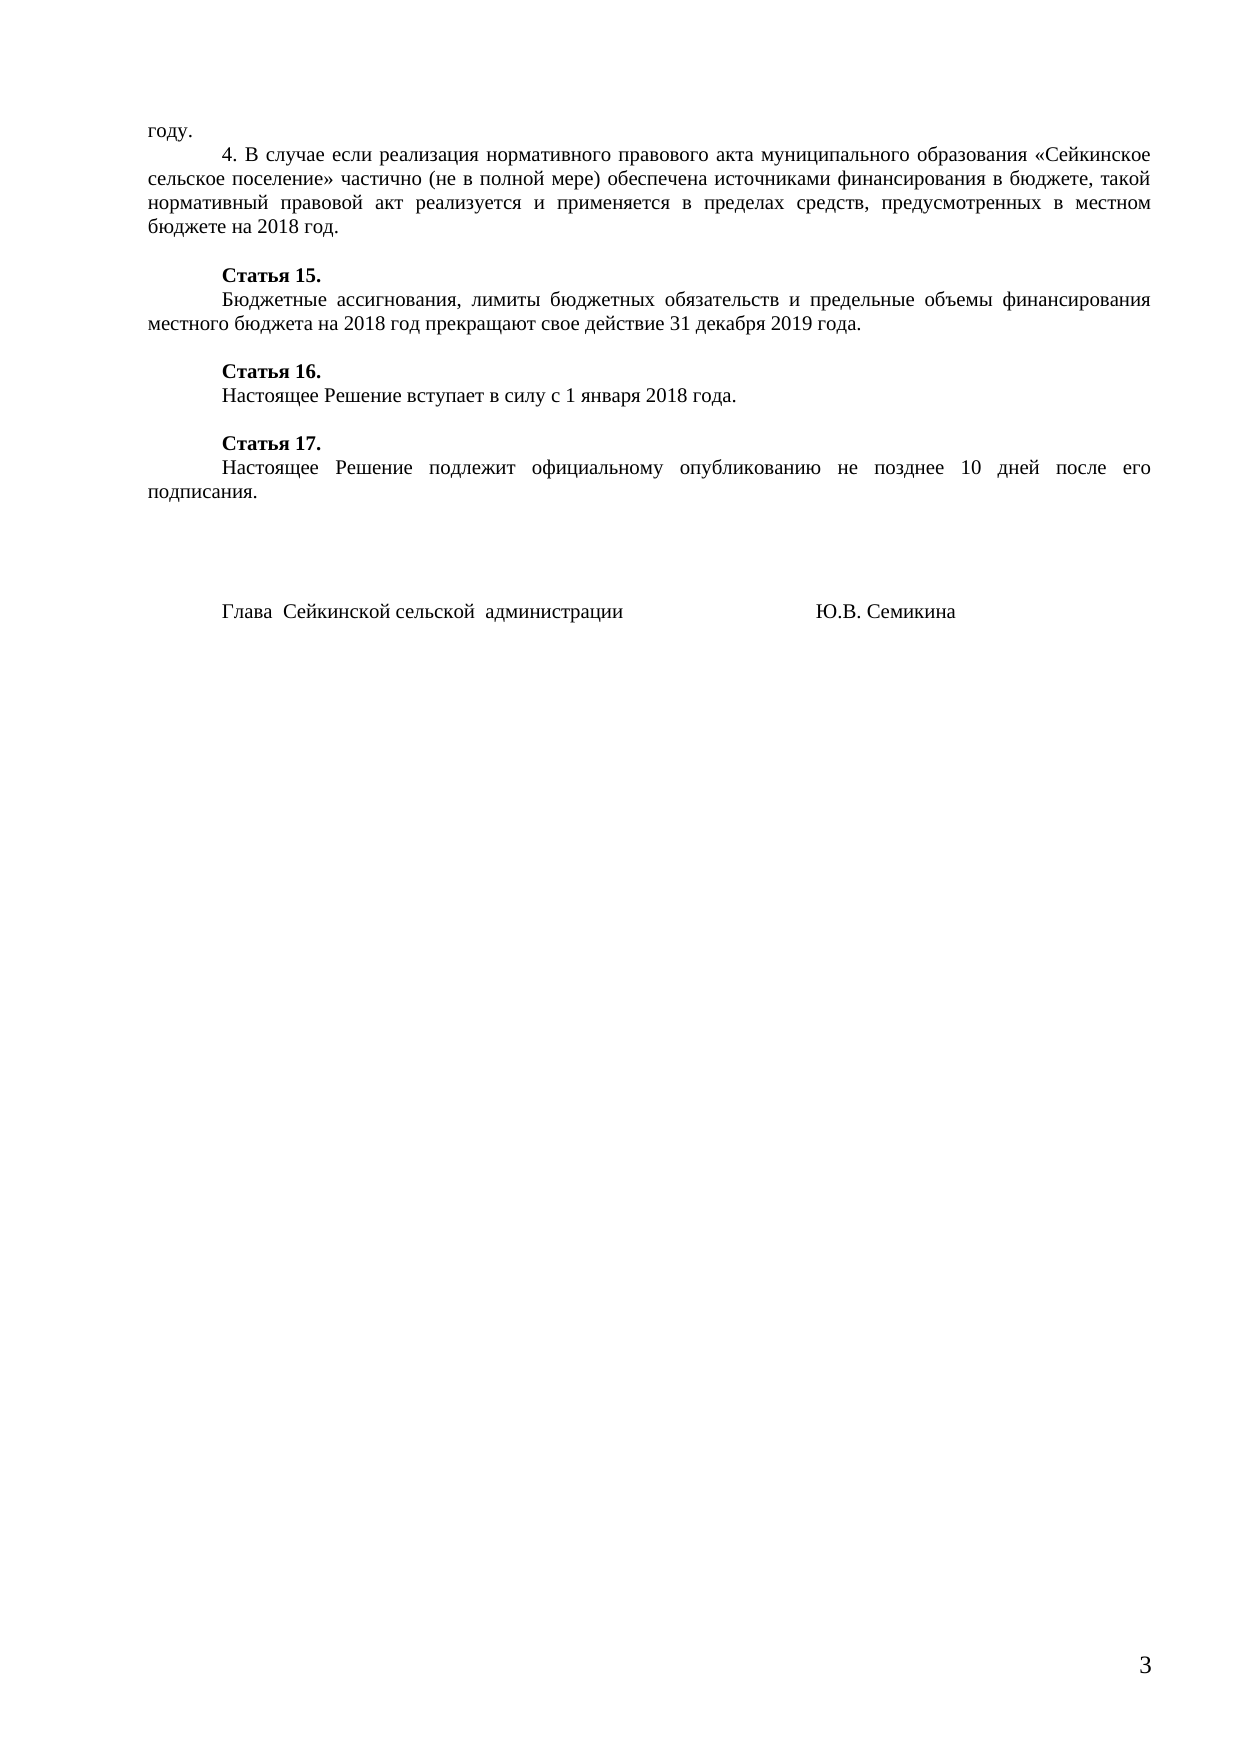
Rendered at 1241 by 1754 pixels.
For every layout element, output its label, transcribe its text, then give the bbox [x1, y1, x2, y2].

text Статья 17. [148, 431, 1152, 455]
text Бюджетные ассигнования, лимиты бюджетных обязательств и предельные объемы финансирования местного бюджета на 2018 год прекращают свое действие 31 декабря 2019 года. [148, 287, 1152, 335]
text Настоящее Решение вступает в силу с 1 января 2018 года. [148, 383, 1152, 407]
text Статья 16. [148, 359, 1152, 383]
text Статья 15. [148, 262, 1152, 287]
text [148, 118, 1152, 142]
text Глава Сейкинской сельской администрации Ю.В. Семикина [148, 599, 1152, 623]
text Настоящее Решение подлежит официальному опубликованию не позднее 10 дней после его подписания. [148, 455, 1152, 503]
text 4. В случае если реализация нормативного правового акта муниципального образования «Сейкинское сельское поселение» частично (не в полной мере) обеспечена источниками финансирования в бюджете, такой нормативный правовой акт реализуется и применяется в пределах средств, предусмотренных в местном бюджете на 2018 год. [148, 142, 1152, 238]
